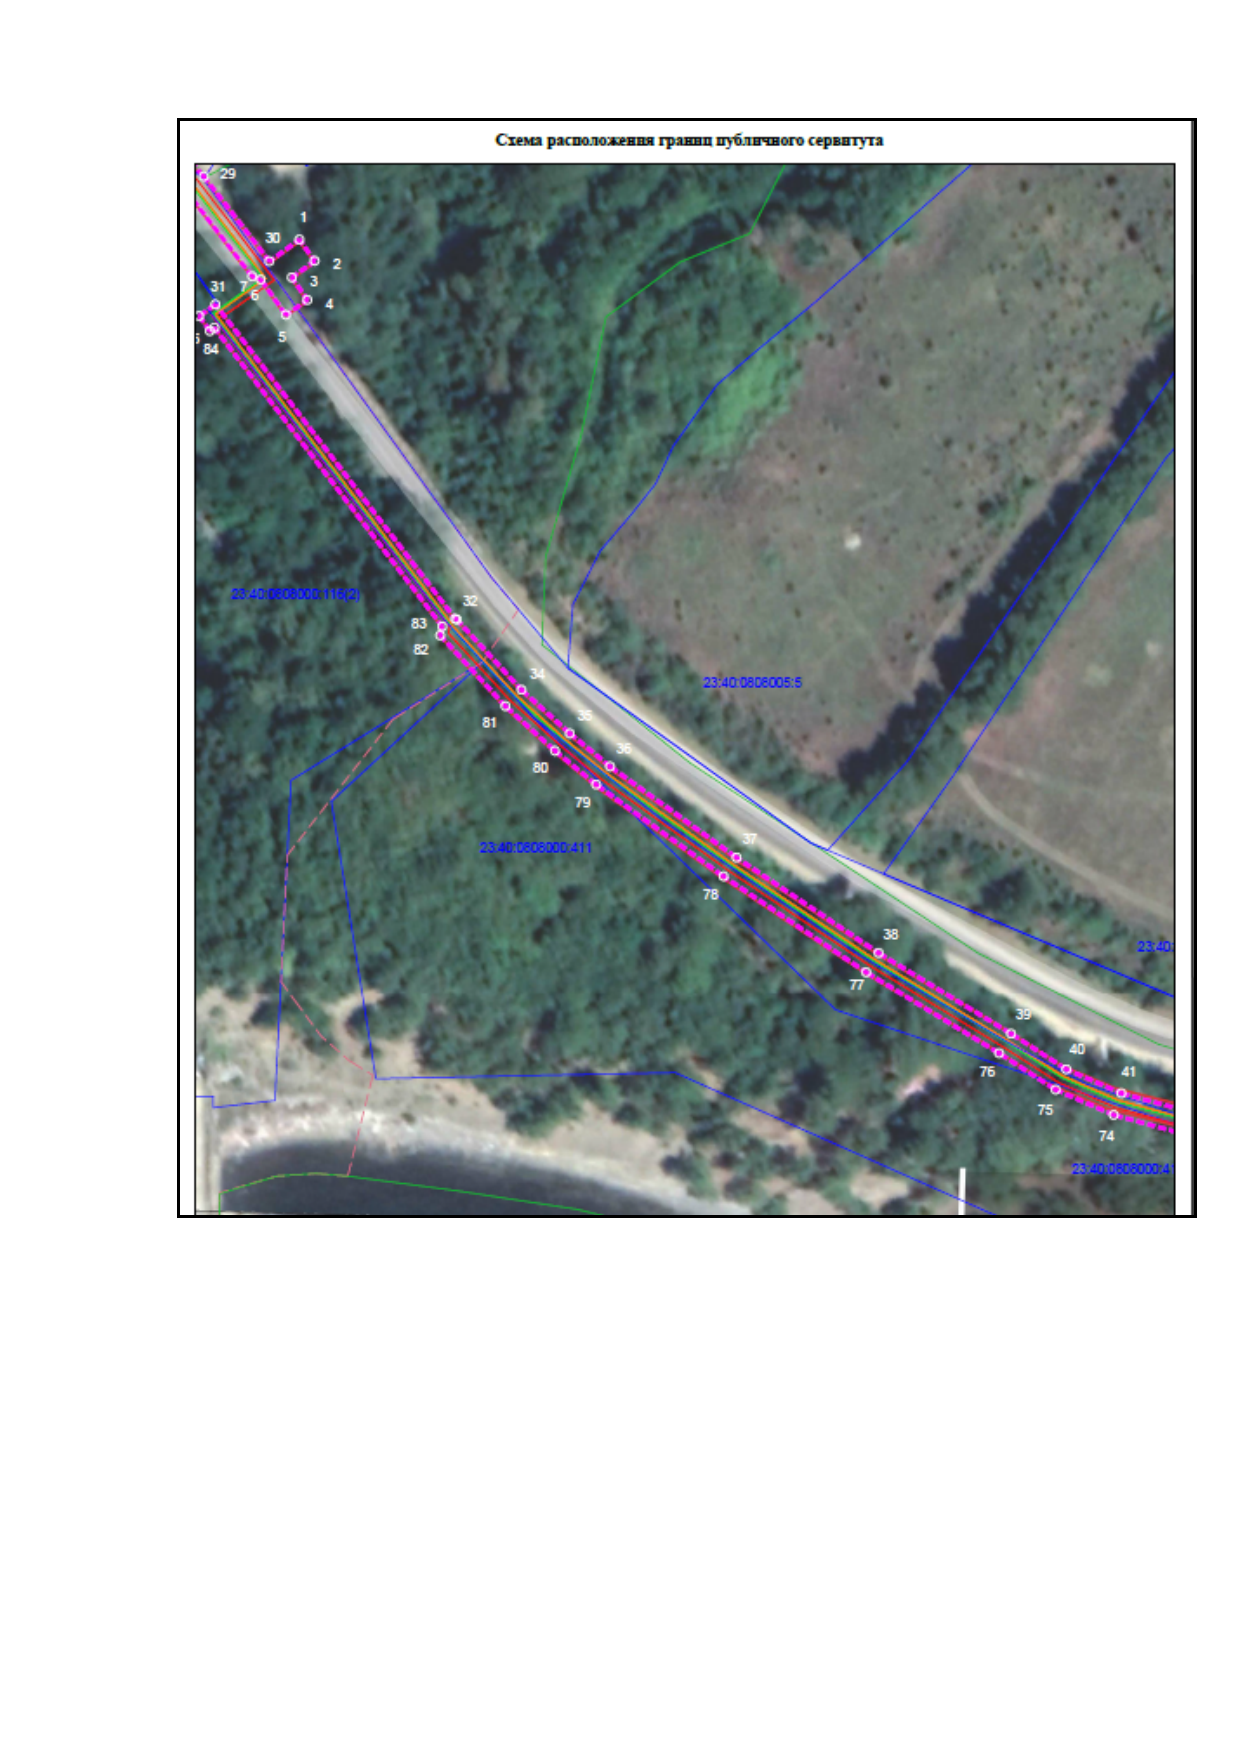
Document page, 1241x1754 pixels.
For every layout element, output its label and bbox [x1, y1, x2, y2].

picture [180, 121, 1194, 1215]
